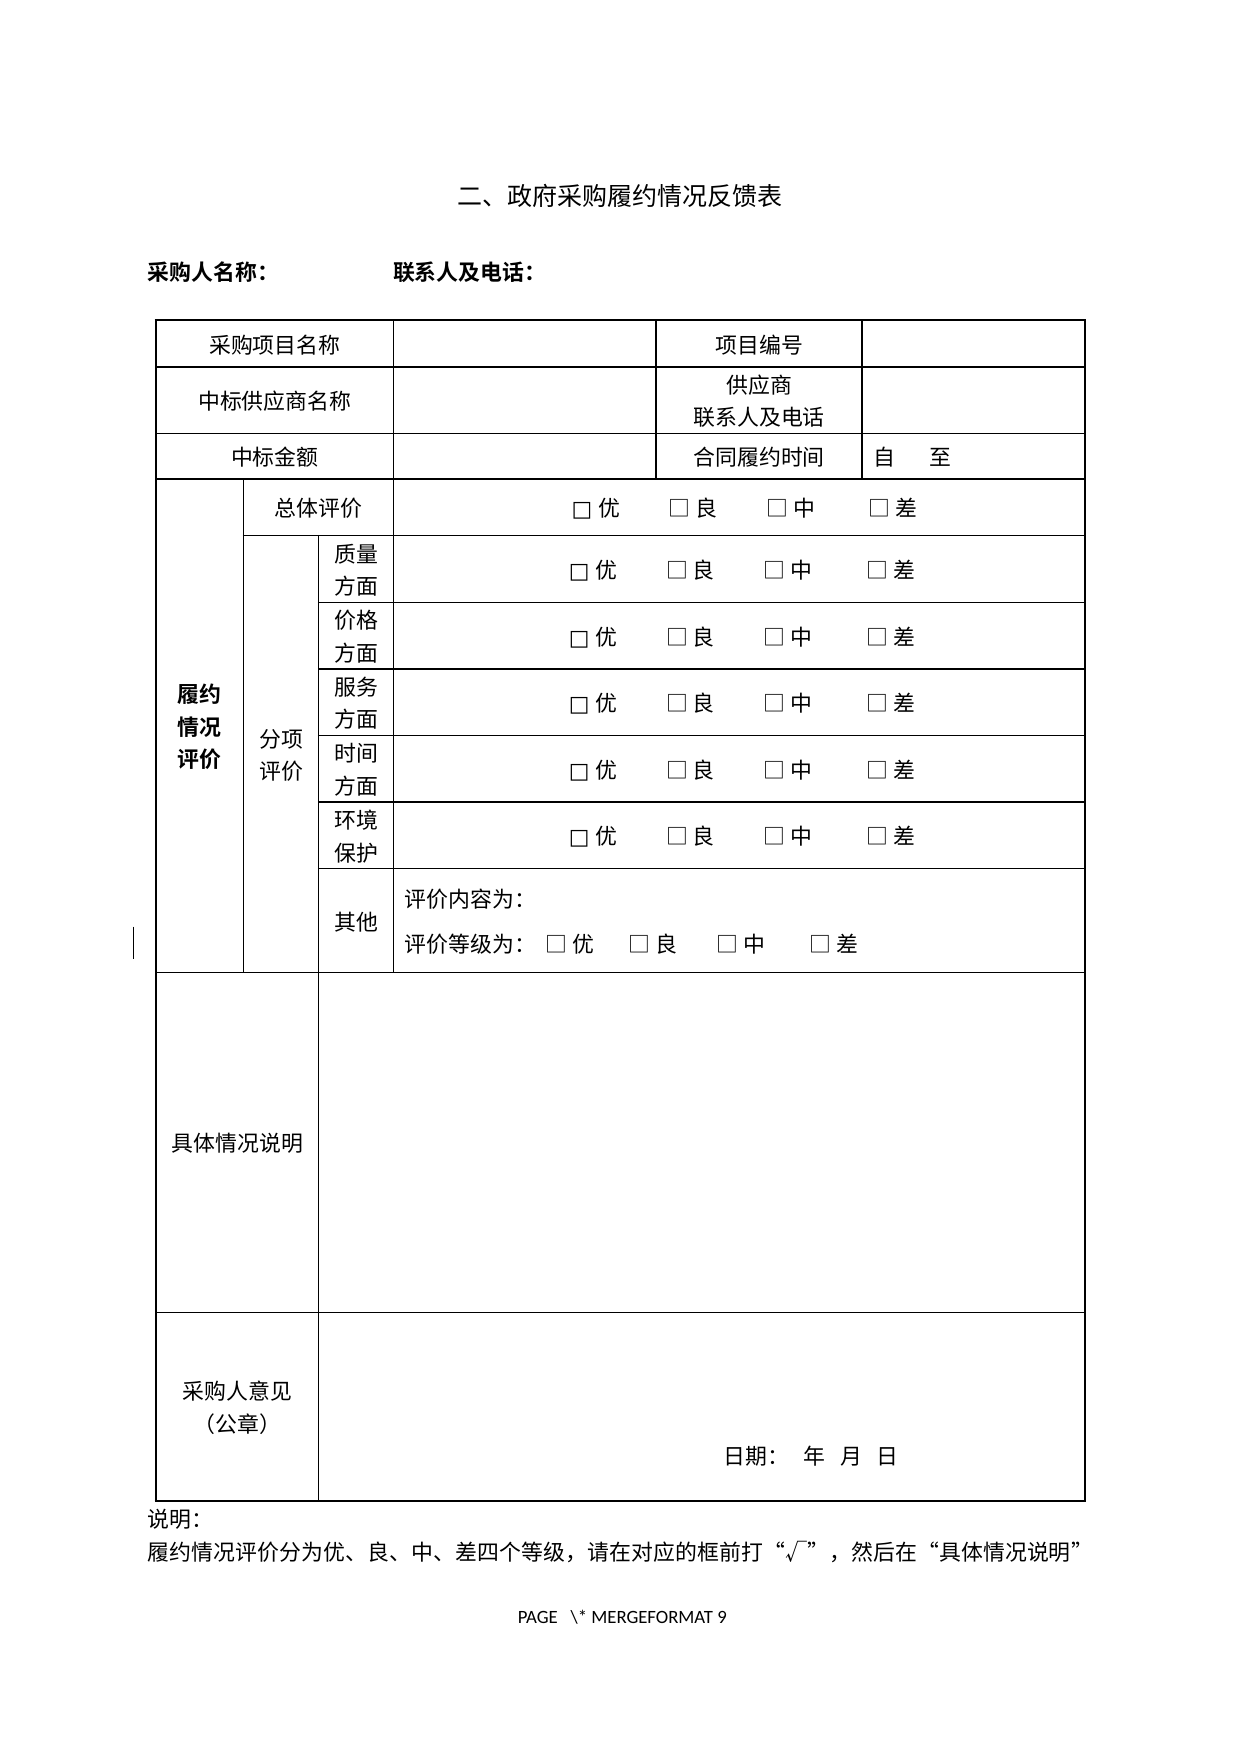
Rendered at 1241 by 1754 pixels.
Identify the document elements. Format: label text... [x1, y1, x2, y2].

table_cell □ 优 □ 良 □ 中 □ 差 [394, 603, 1084, 668]
table_cell 服务方面 [319, 670, 393, 734]
table_cell [863, 368, 1084, 432]
subtitle 二、政府采购履约情况反馈表 [148, 162, 1093, 227]
table_cell [394, 434, 655, 478]
table_cell 采购人意见 （公章） [157, 1313, 318, 1500]
table_cell 价格方面 [319, 603, 393, 668]
table_cell 时间方面 [319, 736, 393, 801]
text 采购人名称： 联系人及电话： [148, 254, 1093, 287]
table_cell □ 优 □ 良 □ 中 □ 差 [394, 480, 1084, 535]
table_cell 总体评价 [244, 480, 393, 535]
table_header 采购项目名称 [157, 321, 393, 366]
table_cell 自 至 [863, 434, 1084, 478]
table_cell 分项评价 [244, 536, 318, 972]
table_cell □ 优 □ 良 □ 中 □ 差 [394, 670, 1084, 734]
table_cell 环境保护 [319, 803, 393, 868]
table_cell [394, 368, 655, 432]
table_cell 日期： 年 月 日 [319, 1313, 1084, 1500]
table_cell □ 优 □ 良 □ 中 □ 差 [394, 536, 1084, 601]
table_cell 其他 [319, 869, 393, 972]
table_cell □ 优 □ 良 □ 中 □ 差 [394, 736, 1084, 801]
table_header [394, 321, 655, 366]
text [148, 1534, 1093, 1567]
text 说明： [148, 1502, 1093, 1534]
table_cell 履约情况评价 [157, 480, 243, 972]
table_header 项目编号 [657, 321, 861, 366]
table_cell 供应商 联系人及电话 [657, 368, 861, 432]
table_cell □ 优 □ 良 □ 中 □ 差 [394, 803, 1084, 868]
table_cell 质量方面 [319, 536, 393, 601]
table_cell [319, 973, 1084, 1311]
table_cell 中标供应商名称 [157, 368, 393, 432]
table_cell 合同履约时间 [657, 434, 861, 478]
table_cell 评价内容为： 评价等级为： □ 优 □ 良 □ 中 □ 差 [394, 869, 1084, 972]
table_cell 具体情况说明 [157, 973, 318, 1311]
table_header [863, 321, 1084, 366]
table_cell 中标金额 [157, 434, 393, 478]
